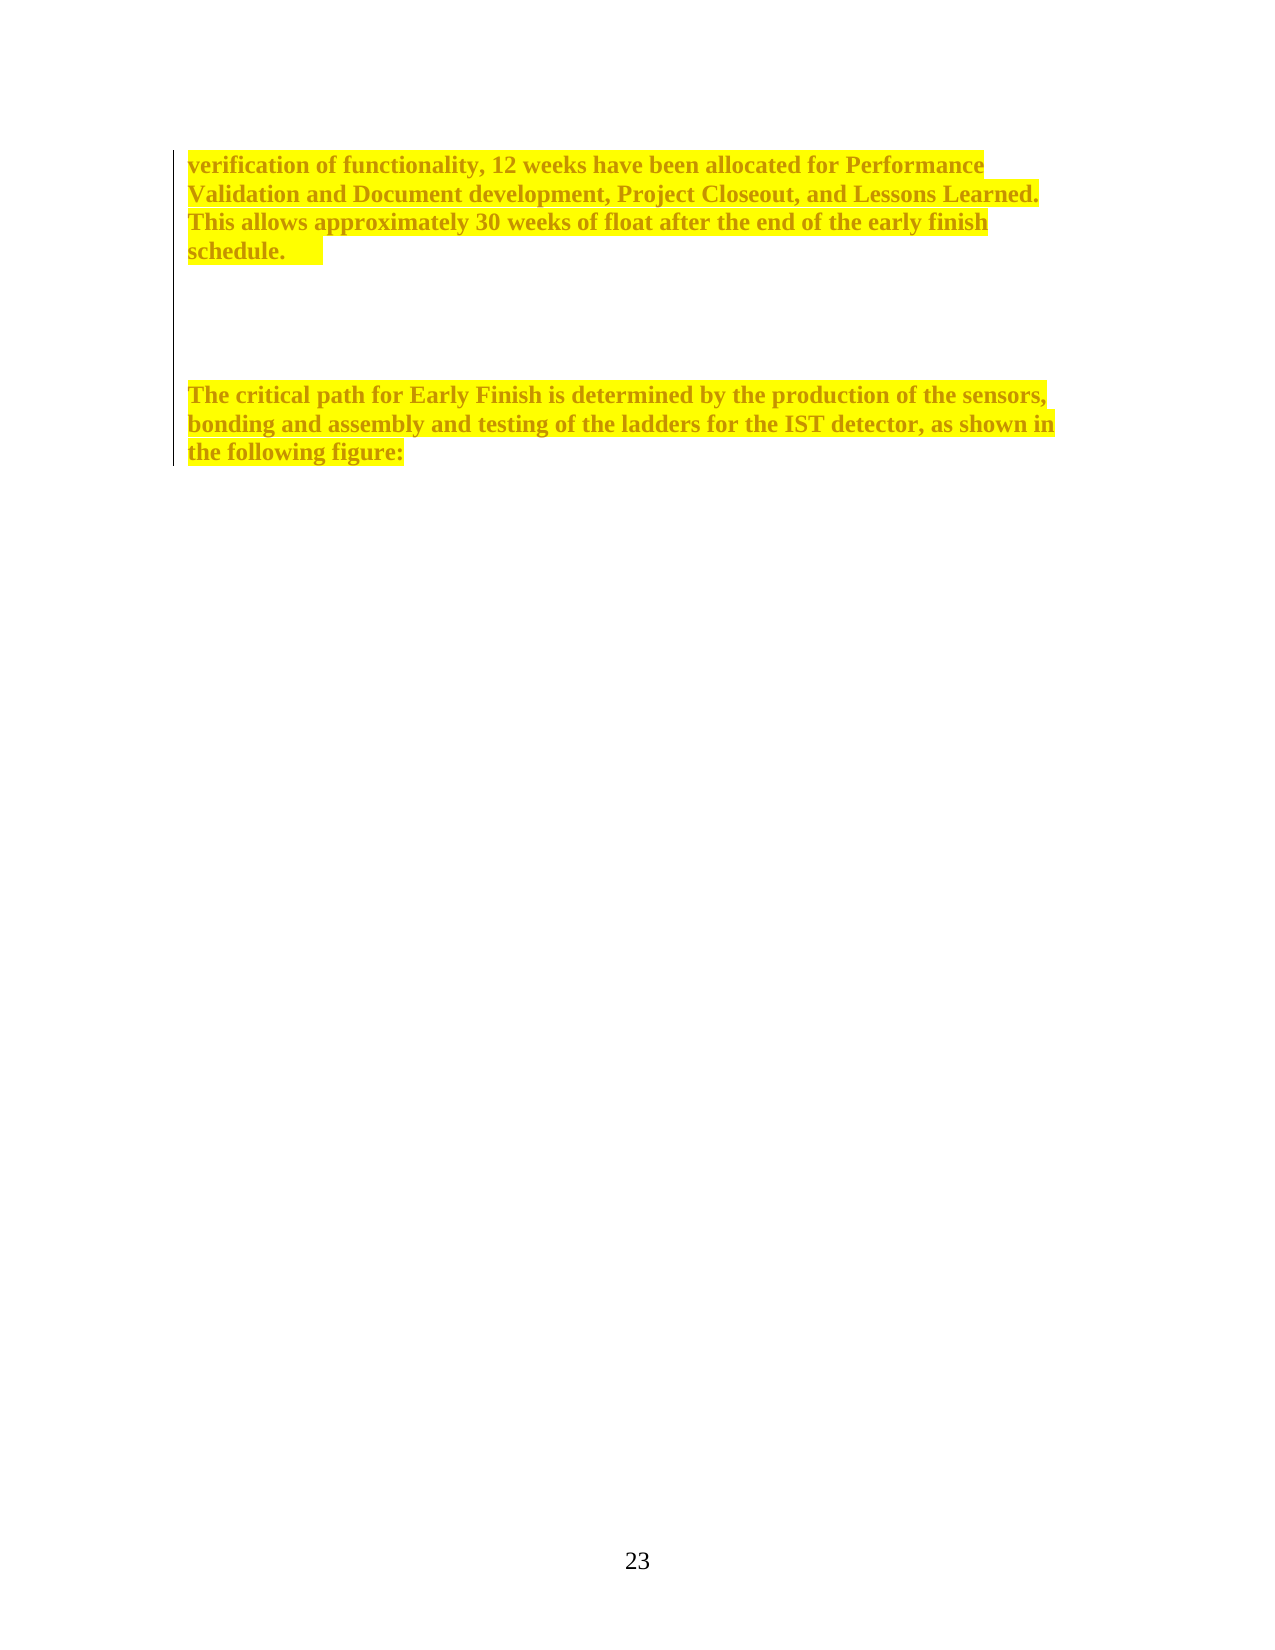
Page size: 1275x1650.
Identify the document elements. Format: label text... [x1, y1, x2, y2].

text The critical path for Early Finish is determined by the production of the sensors, bonding and assembly and testing of the ladders for the IST detector, as shown in the following figure: [269, 380, 1087, 466]
